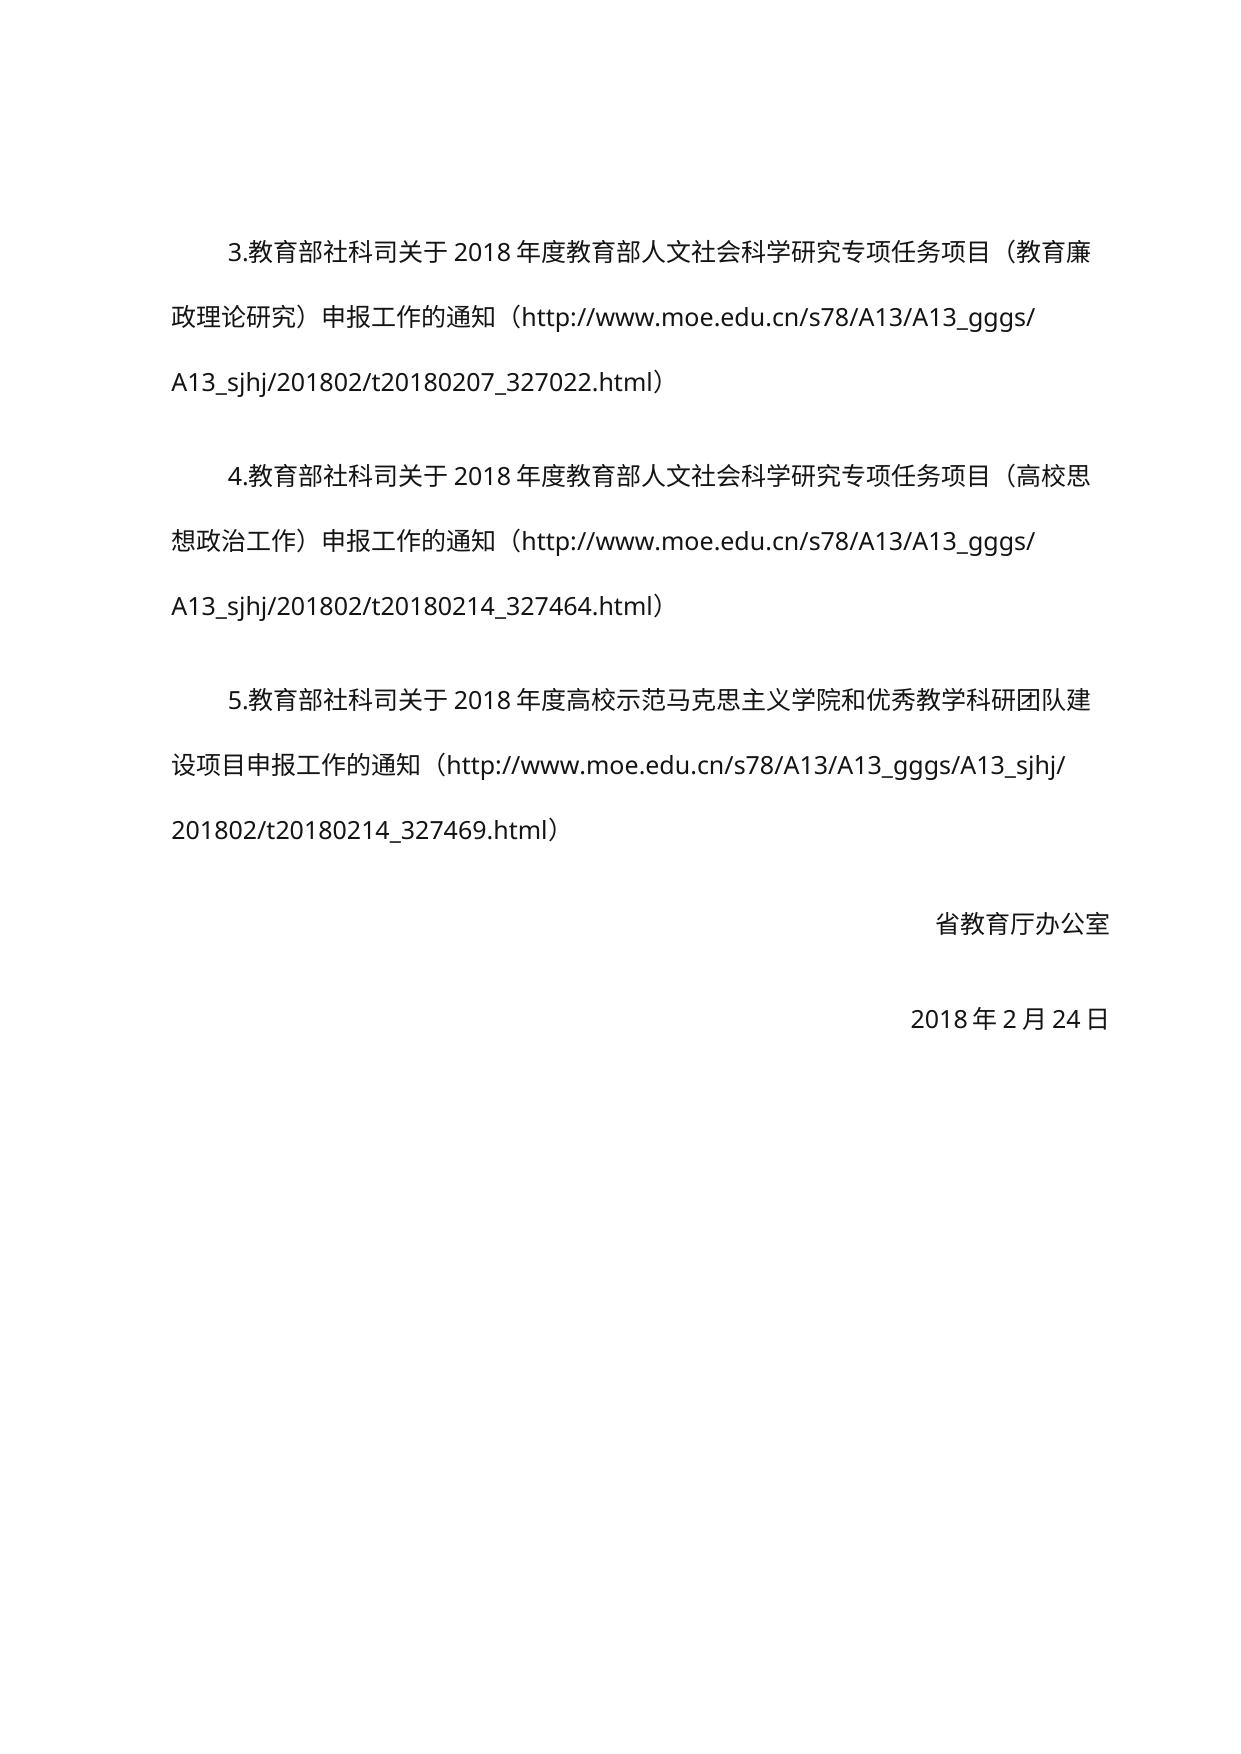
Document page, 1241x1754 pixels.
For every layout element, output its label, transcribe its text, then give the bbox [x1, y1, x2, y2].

text 5.教育部社科司关于2018年度高校示范马克思主义学院和优秀教学科研团队建设项目申报工作的通知（http://www.moe.edu.cn/s78/A13/A13_gggs/A13_sjhj/201802/t20180214_327469.html） [171, 666, 1110, 861]
text 3.教育部社科司关于2018年度教育部人文社会科学研究专项任务项目（教育廉政理论研究）申报工作的通知（http://www.moe.edu.cn/s78/A13/A13_gggs/A13_sjhj/201802/t20180207_327022.html） [171, 218, 1110, 413]
text 省教育厅办公室 [171, 891, 1110, 956]
text 4.教育部社科司关于2018年度教育部人文社会科学研究专项任务项目（高校思想政治工作）申报工作的通知（http://www.moe.edu.cn/s78/A13/A13_gggs/A13_sjhj/201802/t20180214_327464.html） [171, 442, 1110, 637]
text 2018年2月24日 [171, 985, 1110, 1050]
